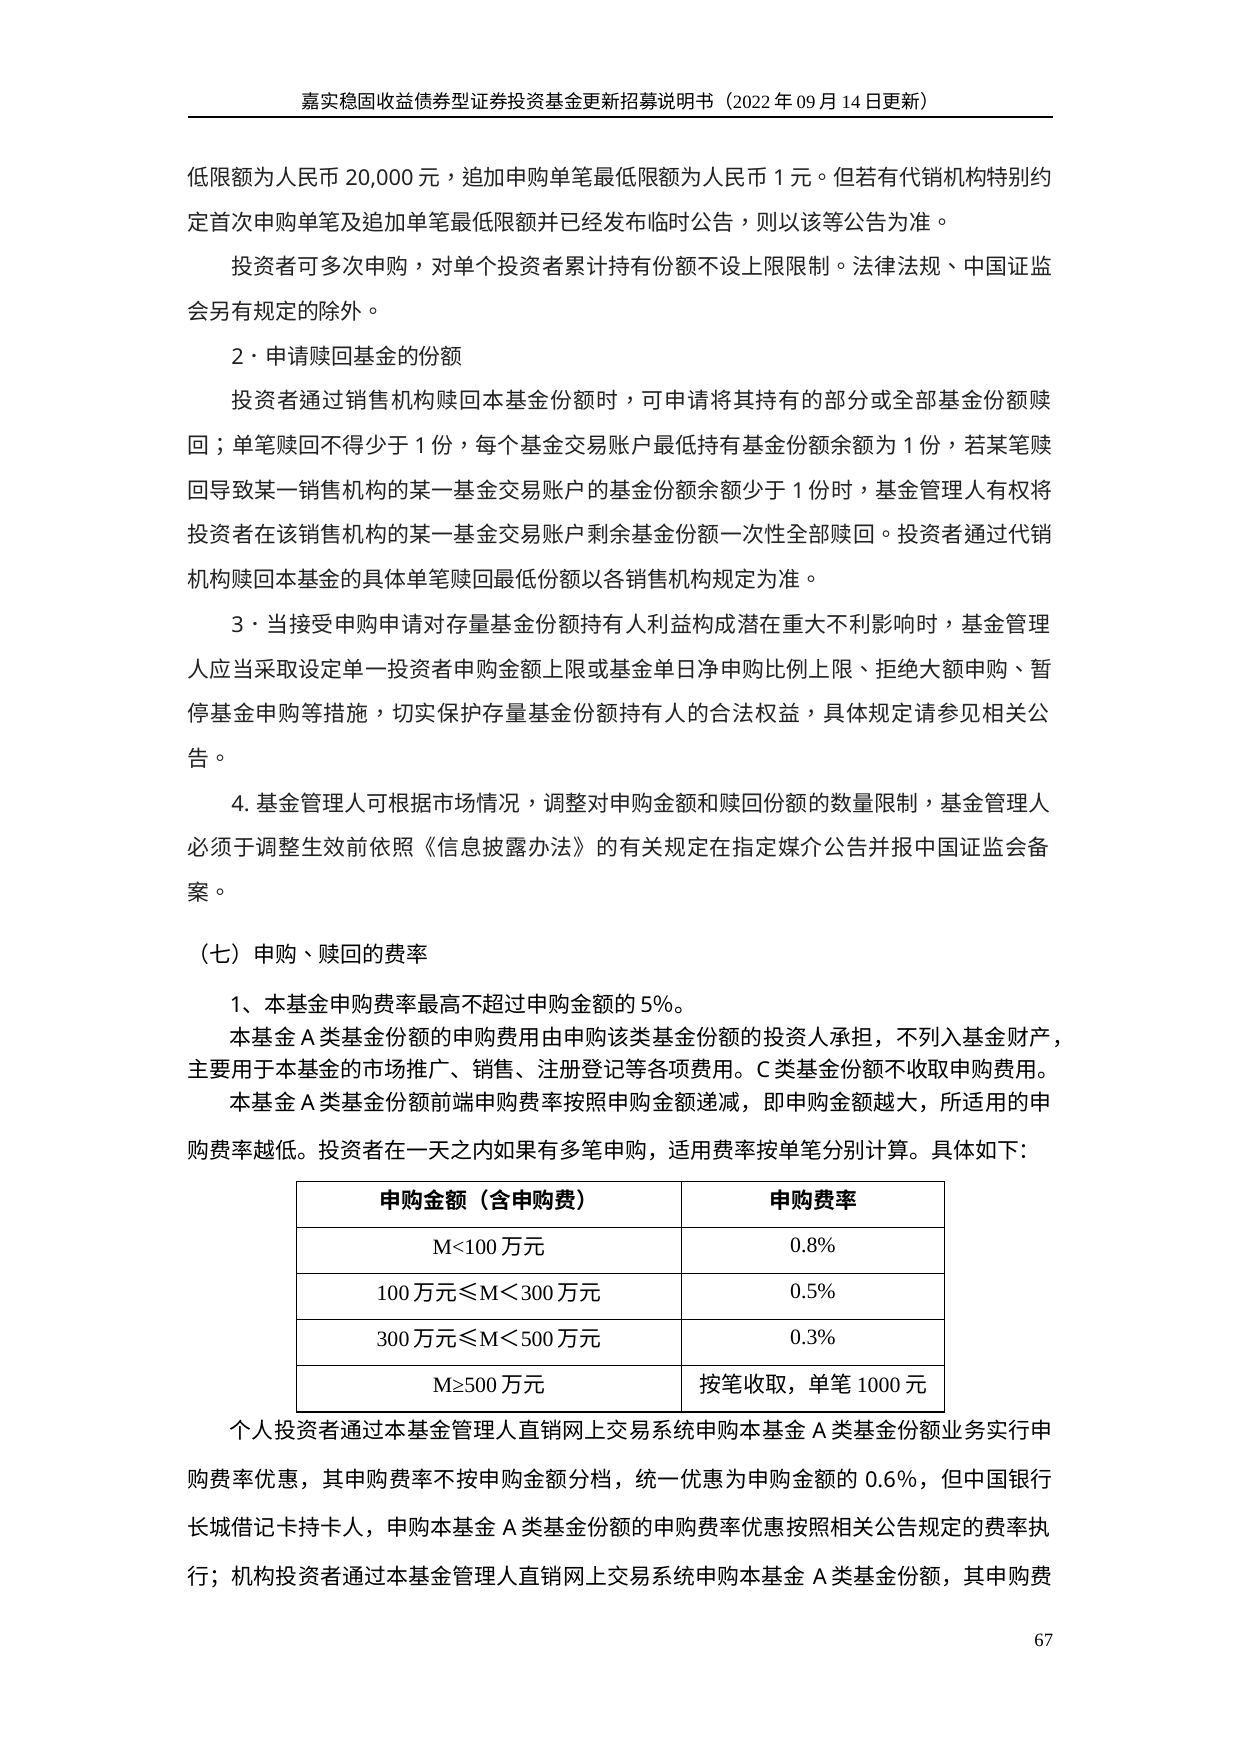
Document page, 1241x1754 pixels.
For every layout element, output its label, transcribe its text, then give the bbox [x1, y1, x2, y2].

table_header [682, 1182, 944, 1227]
text 本基金A类基金份额的申购费用由申购该类基金份额的投资人承担，不列入基金财产，主要用于本基金的市场推广、销售、注册登记等各项费用。C类基金份额不收取申购费用。 [187, 1019, 1053, 1084]
text 1、本基金申购费率最高不超过申购金额的5％。 [187, 987, 1053, 1019]
text 本基金A类基金份额前端申购费率按照申购金额递减，即申购金额越大，所适用的申购费率越低。投资者在一天之内如果有多笔申购，适用费率按单笔分别计算。具体如下： [187, 1084, 1053, 1165]
text 4. 基金管理人可根据市场情况，调整对申购金额和赎回份额的数量限制，基金管理人必须于调整生效前依照《信息披露办法》的有关规定在指定媒介公告并报中国证监会备案。 [187, 788, 1053, 907]
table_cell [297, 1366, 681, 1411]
text 2．申请赎回基金的份额 [187, 341, 1053, 371]
subtitle （七）申购、赎回的费率 [187, 938, 1053, 970]
text 投资者通过销售机构赎回本基金份额时，可申请将其持有的部分或全部基金份额赎回；单笔赎回不得少于1份，每个基金交易账户最低持有基金份额余额为1份，若某笔赎回导致某一销售机构的某一基金交易账户的基金份额余额少于1份时，基金管理人有权将投资者在该销售机构的某一基金交易账户剩余基金份额一次性全部赎回。投资者通过代销机构赎回本基金的具体单笔赎回最低份额以各销售机构规定为准。 [187, 385, 1053, 594]
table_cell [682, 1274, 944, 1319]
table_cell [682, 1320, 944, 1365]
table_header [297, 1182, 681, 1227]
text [187, 162, 1053, 236]
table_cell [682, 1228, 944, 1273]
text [187, 1412, 1053, 1591]
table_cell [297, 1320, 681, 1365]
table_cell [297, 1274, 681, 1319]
text 3．当接受申购申请对存量基金份额持有人利益构成潜在重大不利影响时，基金管理人应当采取设定单一投资者申购金额上限或基金单日净申购比例上限、拒绝大额申购、暂停基金申购等措施，切实保护存量基金份额持有人的合法权益，具体规定请参见相关公告。 [187, 609, 1053, 773]
text 投资者可多次申购，对单个投资者累计持有份额不设上限限制。法律法规、中国证监会另有规定的除外。 [187, 251, 1053, 326]
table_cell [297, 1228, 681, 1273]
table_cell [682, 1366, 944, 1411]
